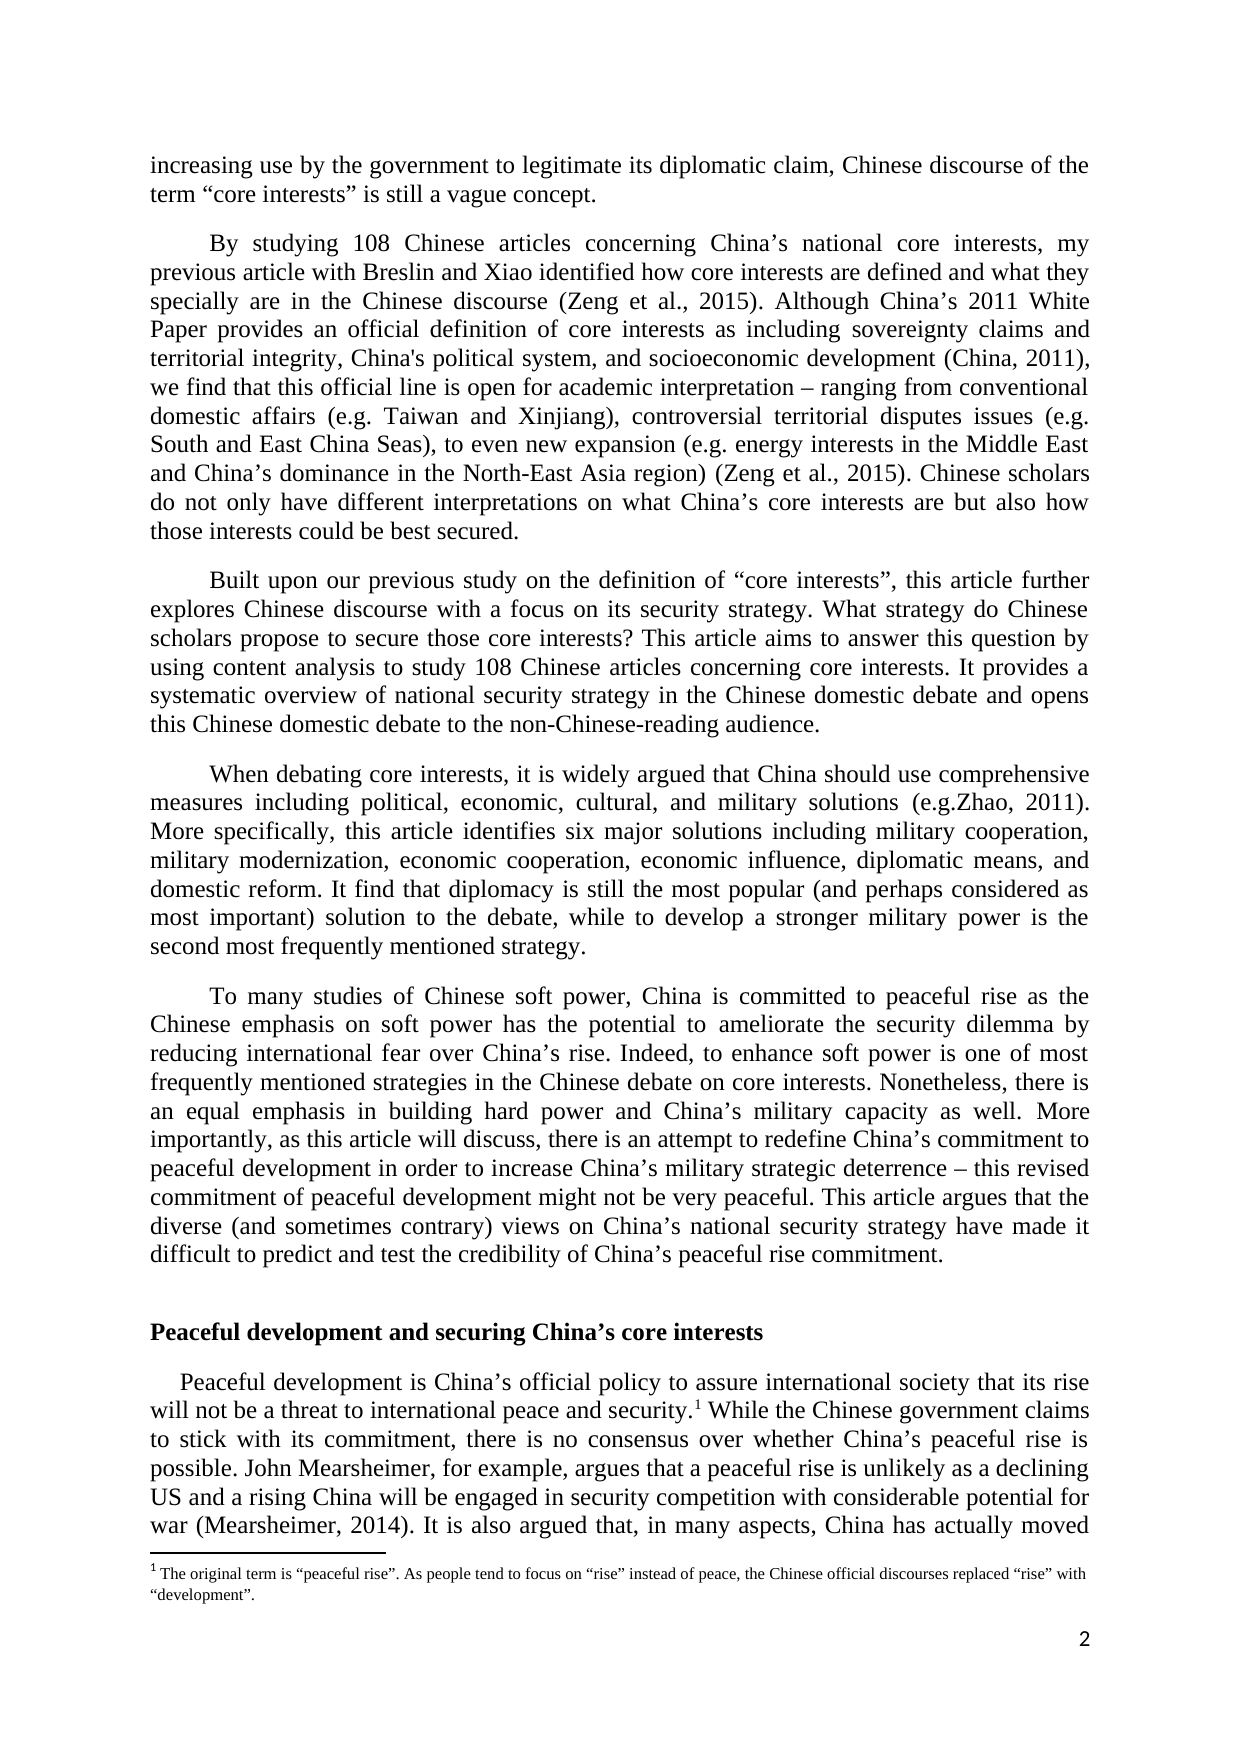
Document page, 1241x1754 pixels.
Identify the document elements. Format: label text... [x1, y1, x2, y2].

text When debating core interests, it is widely argued that China should use comprehensive measures including political, economic, cultural, and military solutions (e.g.Zhao, 2011). More specifically, this article identifies six major solutions including military cooperation, military modernization, economic cooperation, economic influence, diplomatic means, and domestic reform. It find that diplomacy is still the most popular (and perhaps considered as most important) solution to the debate, while to develop a stronger military power is the second most frequently mentioned strategy. [150, 759, 1090, 960]
text By studying 108 Chinese articles concerning China’s national core interests, my previous article with Breslin and Xiao identified how core interests are defined and what they specially are in the Chinese discourse (Zeng et al., 2015). Although China’s 2011 White Paper provides an official definition of core interests as including sovereignty claims and territorial integrity, China's political system, and socioeconomic development (China, 2011), we find that this official line is open for academic interpretation – ranging from conventional domestic affairs (e.g. Taiwan and Xinjiang), controversial territorial disputes issues (e.g. South and East China Seas), to even new expansion (e.g. energy interests in the Middle East and China’s dominance in the North-East Asia region) (Zeng et al., 2015). Chinese scholars do not only have different interpretations on what China’s core interests are but also how those interests could be best secured. [150, 228, 1090, 544]
text Peaceful development and securing China’s core interests [150, 1317, 1090, 1346]
text To many studies of Chinese soft power, China is committed to peaceful rise as the Chinese emphasis on soft power has the potential to ameliorate the security dilemma by reducing international fear over China’s rise. Indeed, to enhance soft power is one of most frequently mentioned strategies in the Chinese debate on core interests. Nonetheless, there is an equal emphasis in building hard power and China’s military capacity as well. More importantly, as this article will discuss, there is an attempt to redefine China’s commitment to peaceful development in order to increase China’s military strategic deterrence – this revised commitment of peaceful development might not be very peaceful. This article argues that the diverse (and sometimes contrary) views on China’s national security strategy have made it difficult to predict and test the credibility of China’s peaceful rise commitment. [150, 1096, 1090, 1268]
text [150, 1367, 1090, 1539]
text Built upon our previous study on the definition of “core interests”, this article further explores Chinese discourse with a focus on its security strategy. What strategy do Chinese scholars propose to secure those core interests? This article aims to answer this question by using content analysis to study 108 Chinese articles concerning core interests. It provides a systematic overview of national security strategy in the Chinese domestic debate and opens this Chinese domestic debate to the non-Chinese-reading audience. [150, 565, 1090, 738]
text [150, 150, 1090, 207]
